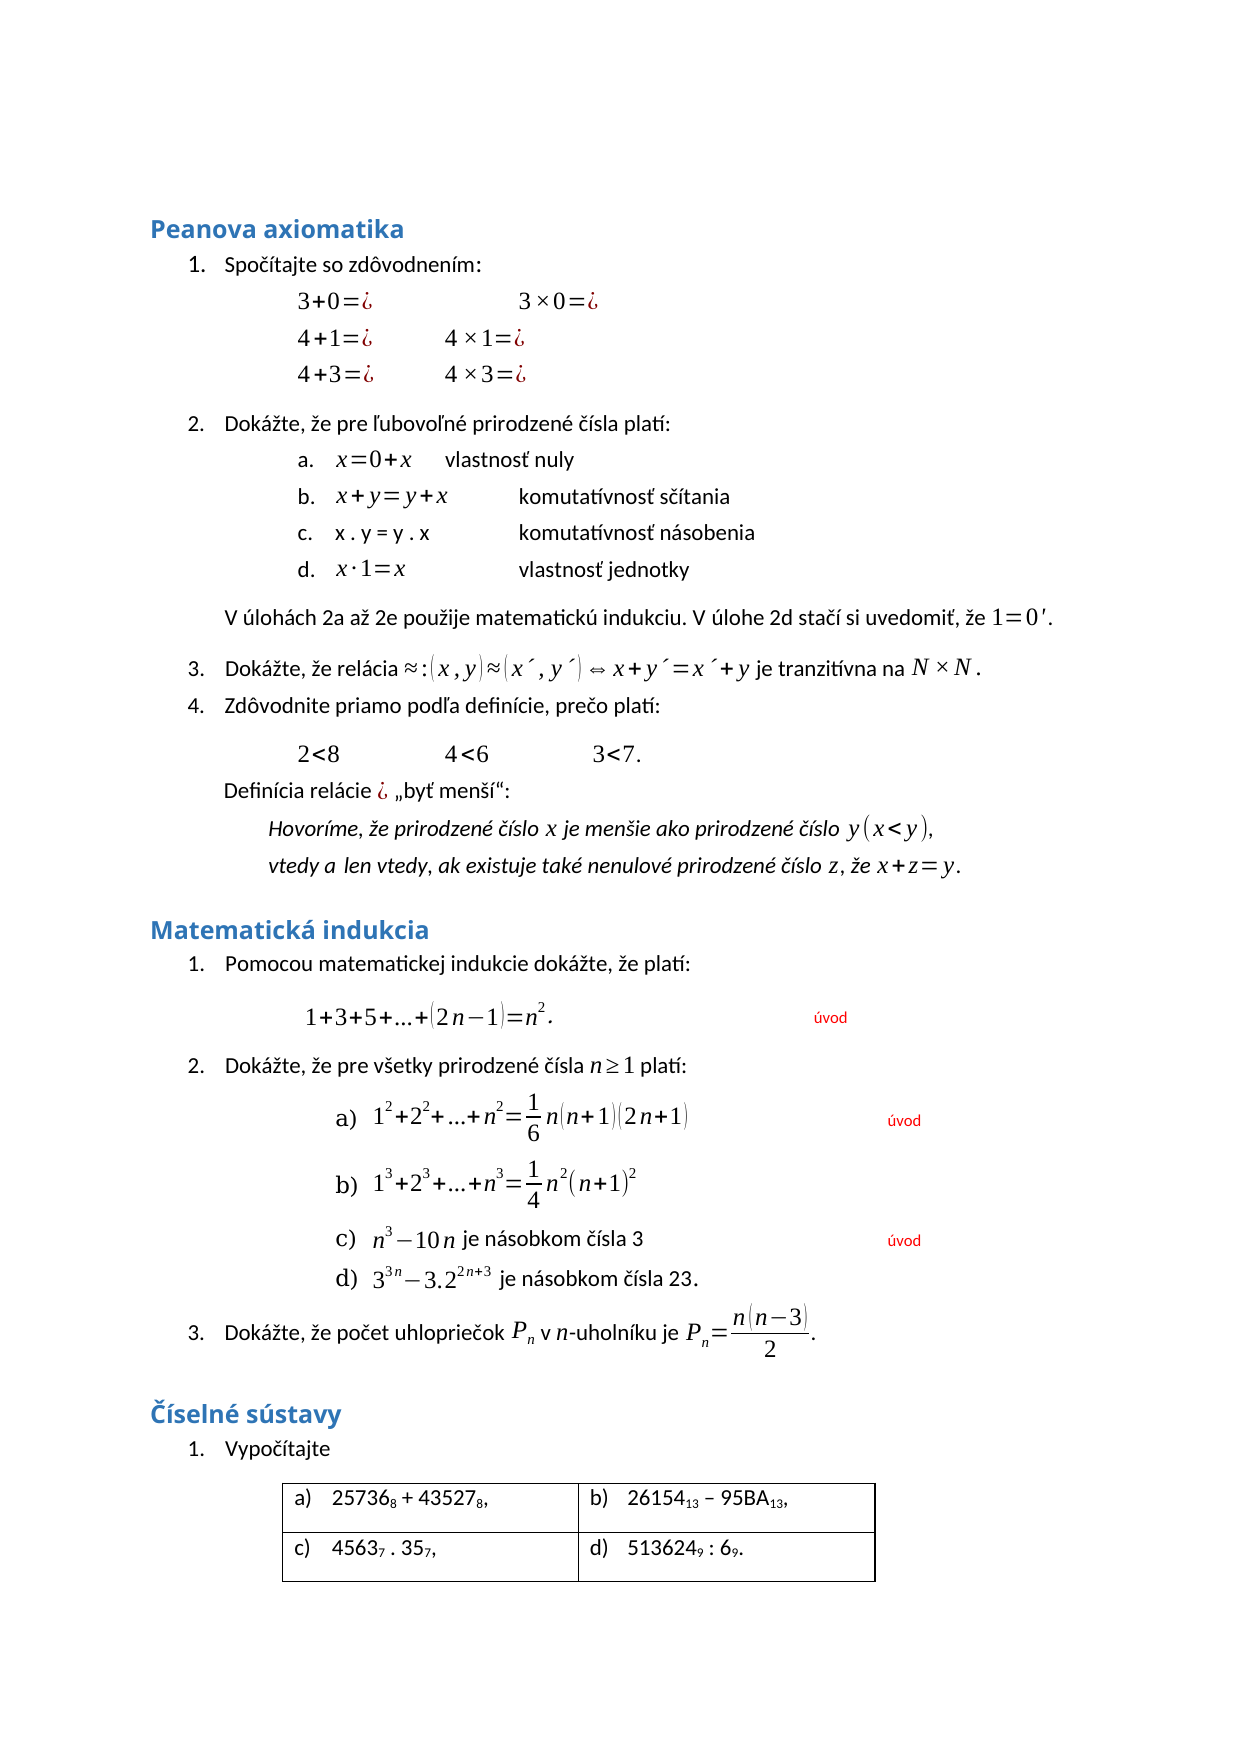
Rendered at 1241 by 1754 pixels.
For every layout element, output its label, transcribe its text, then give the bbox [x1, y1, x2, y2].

list Zdôvodnite priamo podľa definície, prečo platí: [187, 691, 1090, 719]
list komutatívnosť sčítania [297, 482, 1090, 510]
list Dokážte, že pre všetky prirodzené čísla platí: [187, 1052, 1090, 1080]
list vlastnosť jednotky [297, 555, 1090, 583]
list úvod [335, 1088, 1090, 1147]
list je násobkom čísla 3 úvod [335, 1222, 1090, 1253]
list Spočítajte so zdôvodnením: [187, 248, 1090, 279]
text . [297, 740, 1090, 768]
list x . y = y . x komutatívnosť násobenia [297, 518, 1090, 546]
table_header 2615413 – 95BA13, [579, 1484, 874, 1532]
table_header 257368 + 435278, [283, 1484, 578, 1532]
text Definícia relácie „byť menší“: [224, 777, 1090, 804]
text . úvod [298, 998, 1090, 1031]
subtitle Matematická indukcia [150, 913, 1090, 947]
list Dokážte, že pre ľubovoľné prirodzené čísla platí: [187, 409, 1090, 437]
list je násobkom čísla 23. [335, 1262, 1090, 1293]
table_cell 45637 . 357, [283, 1533, 578, 1581]
list Vypočítajte [187, 1434, 1090, 1462]
list Dokážte, že počet uhlopriečok v -uholníku je . [187, 1302, 1090, 1363]
table_cell 5136249 : 69. [579, 1533, 874, 1581]
list Pomocou matematickej indukcie dokážte, že platí: [187, 949, 1090, 977]
subtitle Peanova axiomatika [150, 211, 1090, 245]
text V úlohách 2a až 2e použije matematickú indukciu. V úlohe 2d stačí si uvedomiť, že . [224, 603, 1090, 632]
subtitle Číselné sústavy [150, 1397, 1090, 1431]
list vlastnosť nuly [297, 446, 1090, 474]
list Dokážte, že relácia je tranzitívna na [187, 652, 1090, 683]
text Hovoríme, že prirodzené číslo je menšie ako prirodzené číslo , vtedy a len vtedy, ak existuje také nenulové prirodzené číslo , že . [268, 813, 992, 879]
